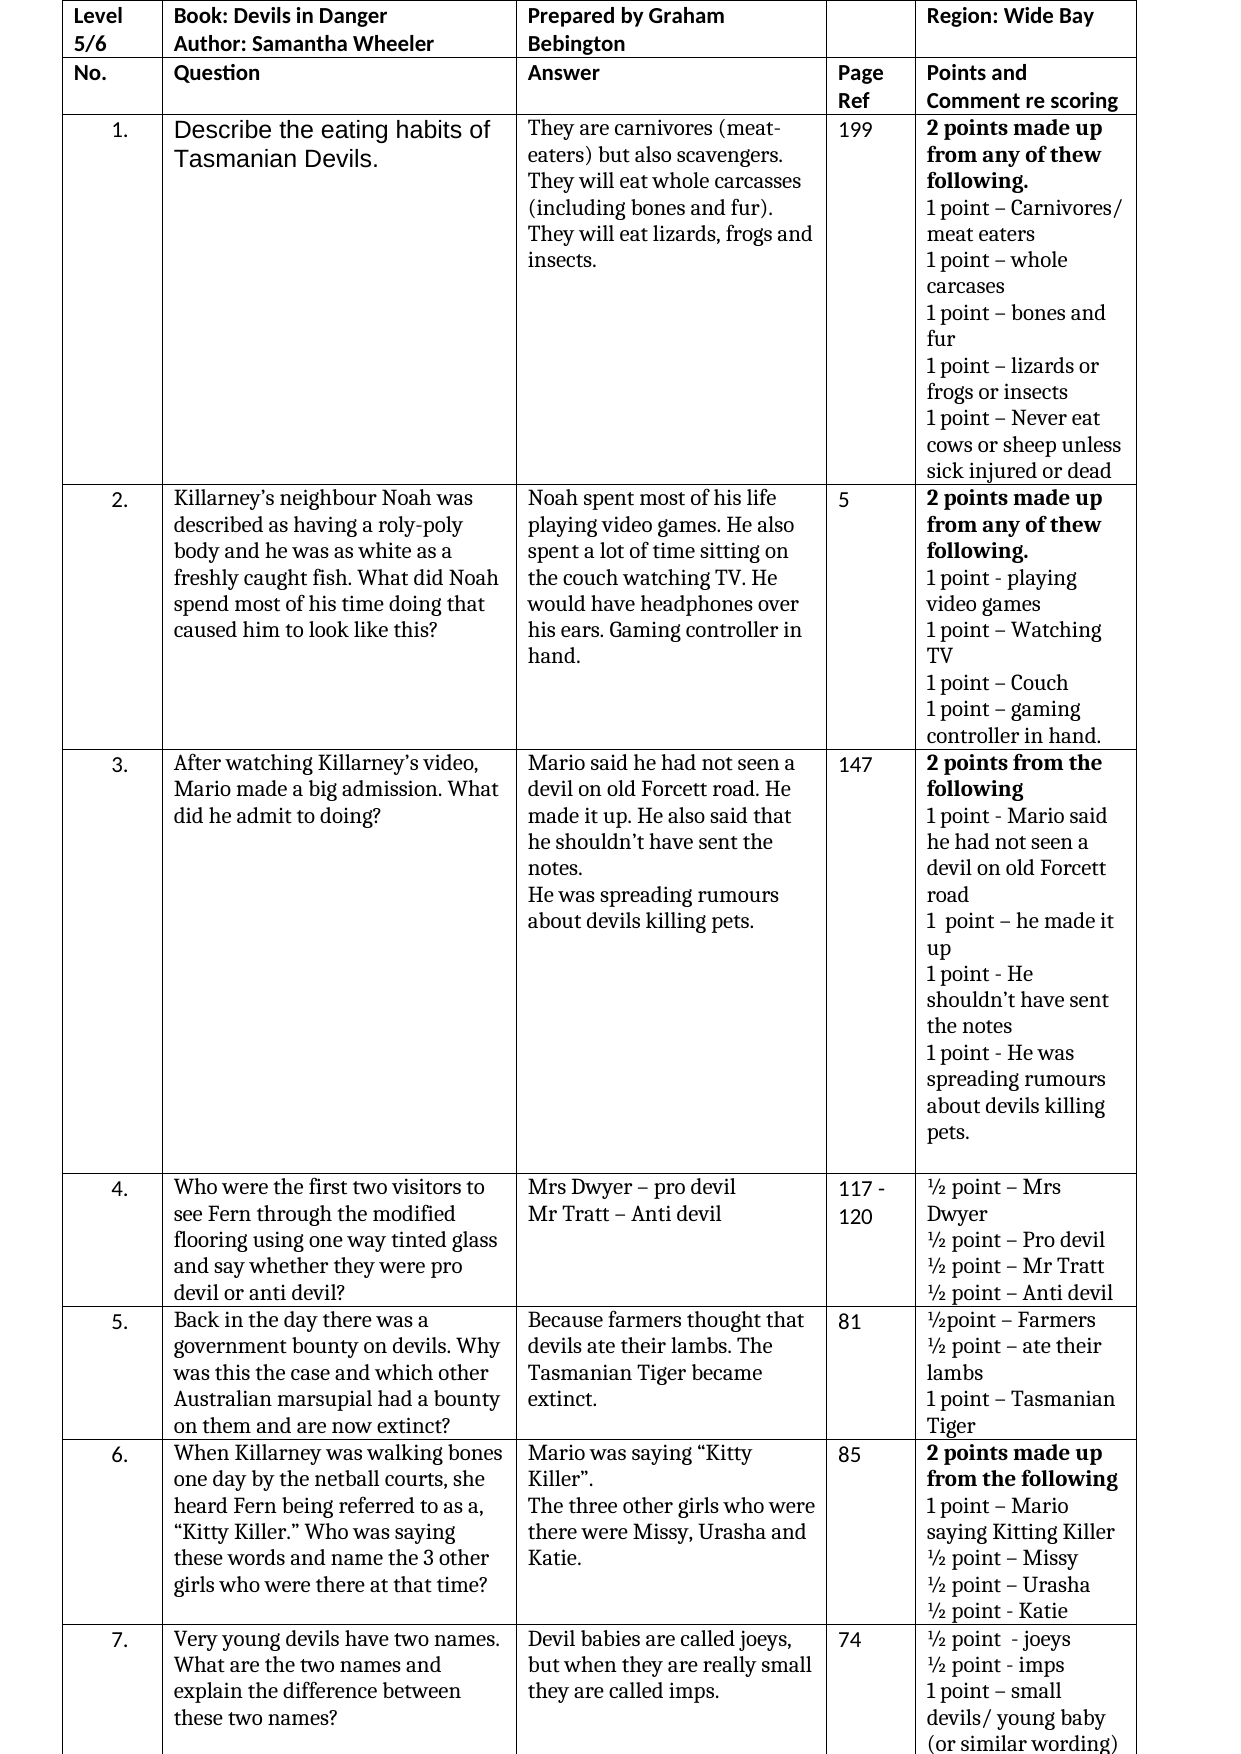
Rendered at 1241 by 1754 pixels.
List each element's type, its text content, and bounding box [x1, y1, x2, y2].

table_cell Answer [517, 58, 826, 114]
table_cell Page Ref [827, 58, 915, 114]
table_cell [63, 1440, 162, 1624]
table_cell Mrs Dwyer – pro devil Mr Tratt – Anti devil [517, 1174, 826, 1306]
table_cell 2 points made up from any of thew following. 1 point - playing video games 1 point – Watching TV 1 point – Couch 1 point – gaming controller in hand. [916, 485, 1136, 749]
table_cell 199 [827, 115, 915, 484]
table_cell Mario was saying “Kitty Killer”. The three other girls who were there were Missy, Urasha and Katie. [517, 1440, 826, 1624]
table_cell Points and Comment re scoring [916, 58, 1136, 114]
table_header Book: Devils in Danger Author: Samantha Wheeler [163, 1, 516, 57]
table_cell Describe the eating habits of Tasmanian Devils. [163, 115, 516, 484]
table_cell [63, 485, 162, 749]
table_cell After watching Killarney’s video, Mario made a big admission. What did he admit to doing? [163, 750, 516, 1173]
table_cell Killarney’s neighbour Noah was described as having a roly-poly body and he was as white as a freshly caught fish. What did Noah spend most of his time doing that caused him to look like this? [163, 485, 516, 749]
table_cell [63, 115, 162, 484]
table_cell Noah spent most of his life playing video games. He also spent a lot of time sitting on the couch watching TV. He would have headphones over his ears. Gaming controller in hand. [517, 485, 826, 749]
table_header [827, 1, 915, 57]
table_cell Back in the day there was a government bounty on devils. Why was this the case and which other Australian marsupial had a bounty on them and are now extinct? [163, 1307, 516, 1439]
table_cell [63, 1174, 162, 1306]
table_cell ½ point – Mrs Dwyer ½ point – Pro devil ½ point – Mr Tratt ½ point – Anti devil [916, 1174, 1136, 1306]
table_cell 85 [827, 1440, 915, 1624]
table_cell [63, 1307, 162, 1439]
table_cell 147 [827, 750, 915, 1173]
table_cell 117 - 120 [827, 1174, 915, 1306]
table_header Level 5/6 [63, 1, 162, 57]
table_cell 74 [827, 1625, 915, 1754]
table_cell Because farmers thought that devils ate their lambs. The Tasmanian Tiger became extinct. [517, 1307, 826, 1439]
table_header Prepared by Graham Bebington [517, 1, 826, 57]
table_cell 81 [827, 1307, 915, 1439]
table_cell 2 points made up from any of thew following. 1 point – Carnivores/ meat eaters 1 point – whole carcases 1 point – bones and fur 1 point – lizards or frogs or insects 1 point – Never eat cows or sheep unless sick injured or dead [916, 115, 1136, 484]
table_cell [63, 1625, 162, 1754]
table_header Region: Wide Bay [916, 1, 1136, 57]
table_cell Very young devils have two names. What are the two names and explain the difference between these two names? [163, 1625, 516, 1754]
table_cell Who were the first two visitors to see Fern through the modified flooring using one way tinted glass and say whether they were pro devil or anti devil? [163, 1174, 516, 1306]
table_cell Mario said he had not seen a devil on old Forcett road. He made it up. He also said that he shouldn’t have sent the notes. He was spreading rumours about devils killing pets. [517, 750, 826, 1173]
table_cell Devil babies are called joeys, but when they are really small they are called imps. [517, 1625, 826, 1754]
table_cell ½ point - joeys ½ point - imps 1 point – small devils/ young baby (or similar wording) are called imps [916, 1625, 1136, 1754]
table_cell 2 points made up from the following 1 point – Mario saying Kitting Killer ½ point – Missy ½ point – Urasha ½ point - Katie [916, 1440, 1136, 1624]
table_cell When Killarney was walking bones one day by the netball courts, she heard Fern being referred to as a, “Kitty Killer.” Who was saying these words and name the 3 other girls who were there at that time? [163, 1440, 516, 1624]
table_cell No. [63, 58, 162, 114]
table_cell They are carnivores (meat-eaters) but also scavengers. They will eat whole carcasses (including bones and fur). They will eat lizards, frogs and insects. [517, 115, 826, 484]
table_cell [63, 750, 162, 1173]
table_cell Question [163, 58, 516, 114]
table_cell ½point – Farmers ½ point – ate their lambs 1 point – Tasmanian Tiger [916, 1307, 1136, 1439]
table_cell 2 points from the following 1 point - Mario said he had not seen a devil on old Forcett road 1 point – he made it up 1 point - He shouldn’t have sent the notes 1 point - He was spreading rumours about devils killing pets. [916, 750, 1136, 1173]
table_cell 5 [827, 485, 915, 749]
